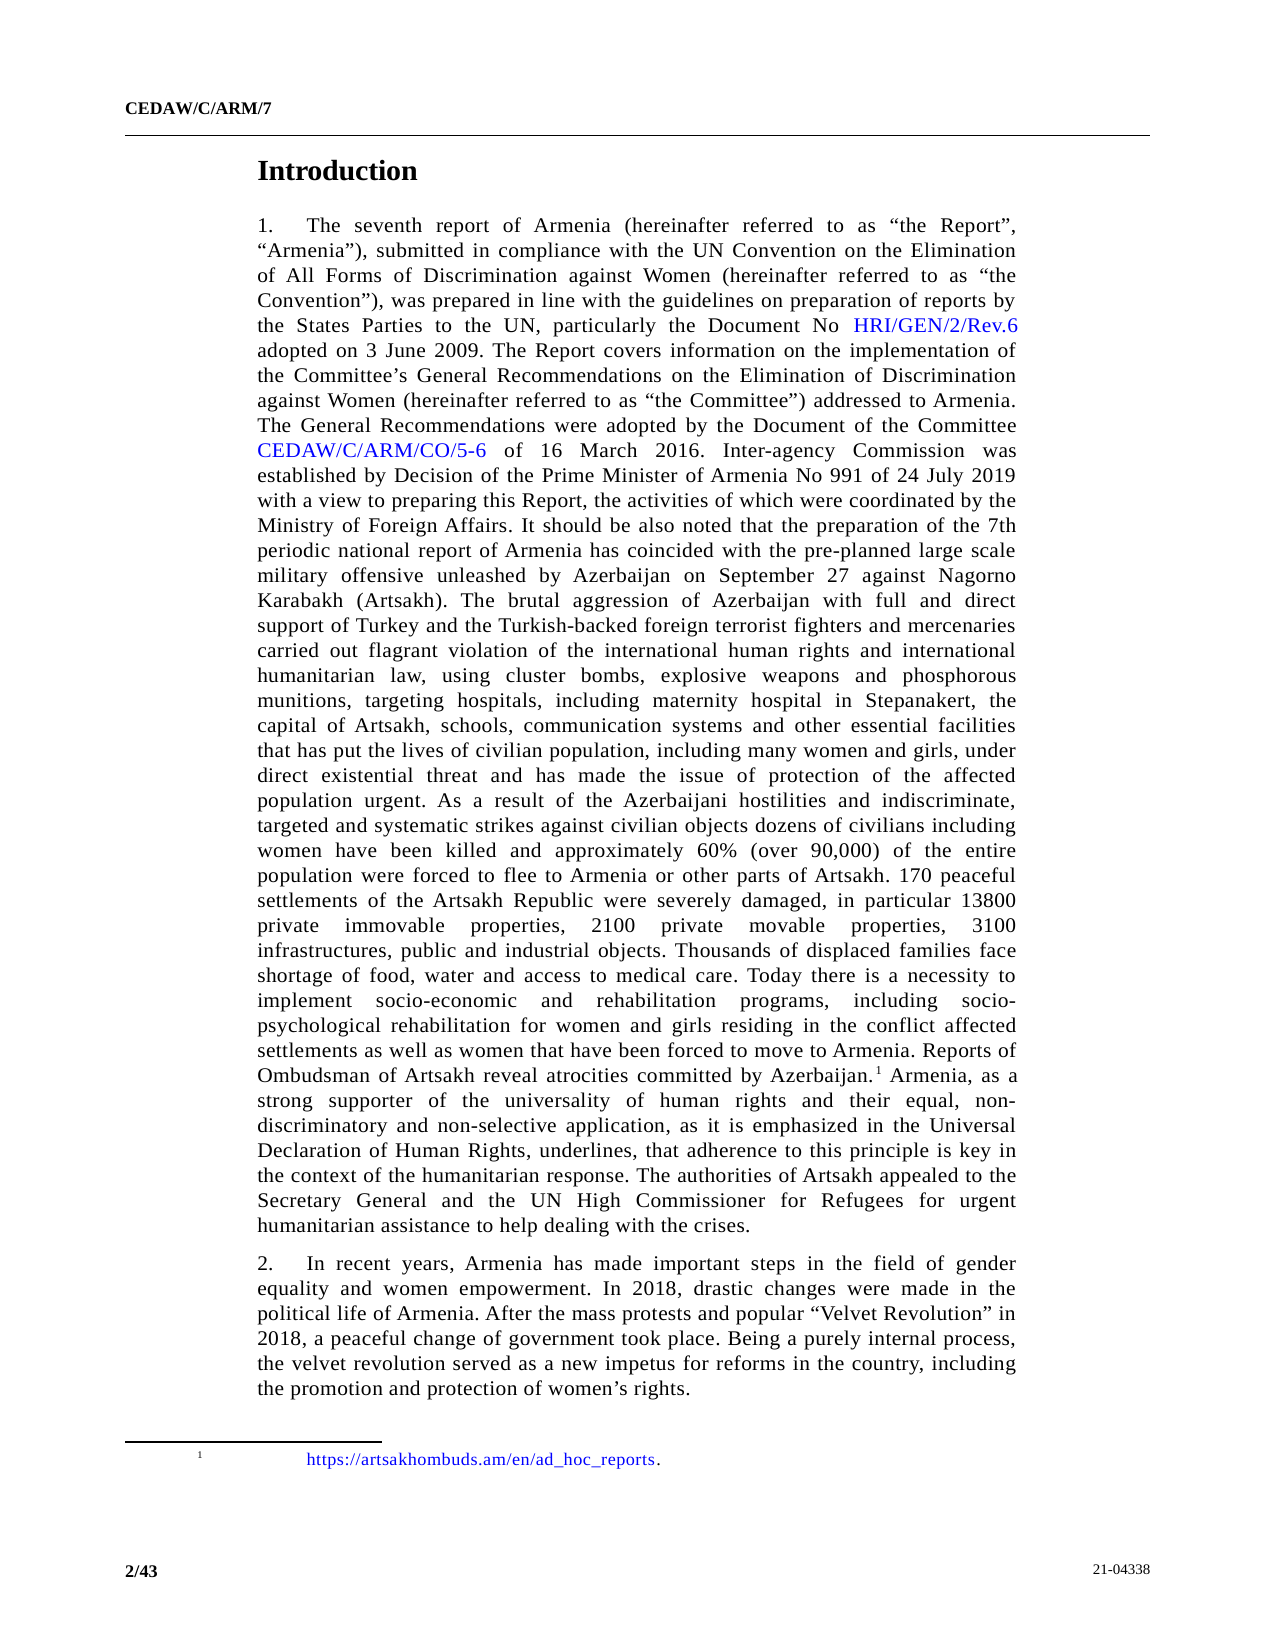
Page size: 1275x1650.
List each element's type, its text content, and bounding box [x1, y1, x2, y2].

text 2. In recent years, Armenia has made important steps in the field of gender equality and women empowerment. In 2018, drastic changes were made in the political life of Armenia. After the mass protests and popular “Velvet Revolution” in 2018, a peaceful change of government took place. Being a purely internal process, the velvet revolution served as a new impetus for reforms in the country, including the promotion and protection of women’s rights. [257, 1249, 1018, 1399]
text 1. The seventh report of Armenia (hereinafter referred to as “the Report”, “Armenia”), submitted in compliance with the UN Convention on the Elimination of All Forms of Discrimination against Women (hereinafter referred to as “the Convention”), was prepared in line with the guidelines on preparation of reports by the States Parties to the UN, particularly the Document No HRI/GEN/2/Rev.6 adopted on 3 June 2009. The Report covers information on the implementation of the Committee’s General Recommendations on the Elimination of Discrimination against Women (hereinafter referred to as “the Committee”) addressed to Armenia. The General Recommendations were adopted by the Document of the Committee CEDAW/C/ARM/CO/5-6 of 16 March 2016. Inter-agency Commission was established by Decision of the Prime Minister of Armenia No 991 of 24 July 2019 with a view to preparing this Report, the activities of which were coordinated by the Ministry of Foreign Affairs. It should be also noted that the preparation of the 7th periodic national report of Armenia has coincided with the pre-planned large scale military offensive unleashed by Azerbaijan on September 27 against Nagorno Karabakh (Artsakh). The brutal aggression of Azerbaijan with full and direct support of Turkey and the Turkish-backed foreign terrorist fighters and mercenaries carried out flagrant violation of the international human rights and international humanitarian law, using cluster bombs, explosive weapons and phosphorous munitions, targeting hospitals, including maternity hospital in Stepanakert, the capital of Artsakh, schools, communication systems and other essential facilities that has put the lives of civilian population, including many women and girls, under direct existential threat and has made the issue of protection of the affected population urgent. As a result of the Azerbaijani hostilities and indiscriminate, targeted and systematic strikes against civilian objects dozens of civilians including women have been killed and approximately 60% (over 90,000) of the entire population were forced to flee to Armenia or other parts of Artsakh. 170 peaceful settlements of the Artsakh Republic were severely damaged, in particular 13800 private immovable properties, 2100 private movable properties, 3100 infrastructures, public and industrial objects. Thousands of displaced families face shortage of food, water and access to medical care. Today there is a necessity to implement socio-economic and rehabilitation programs, including socio-psychological rehabilitation for women and girls residing in the conflict affected settlements as well as women that have been forced to move to Armenia. Reports of Ombudsman of Artsakh reveal atrocities committed by Azerbaijan. Armenia, as a strong supporter of the universality of human rights and their equal, non-discriminatory and non-selective application, as it is emphasized in the Universal Declaration of Human Rights, underlines, that adherence to this principle is key in the context of the humanitarian response. The authorities of Artsakh appealed to the Secretary General and the UN High Commissioner for Refugees for urgent humanitarian assistance to help dealing with the crises. [257, 212, 1018, 1237]
text Introduction [125, 156, 1019, 187]
